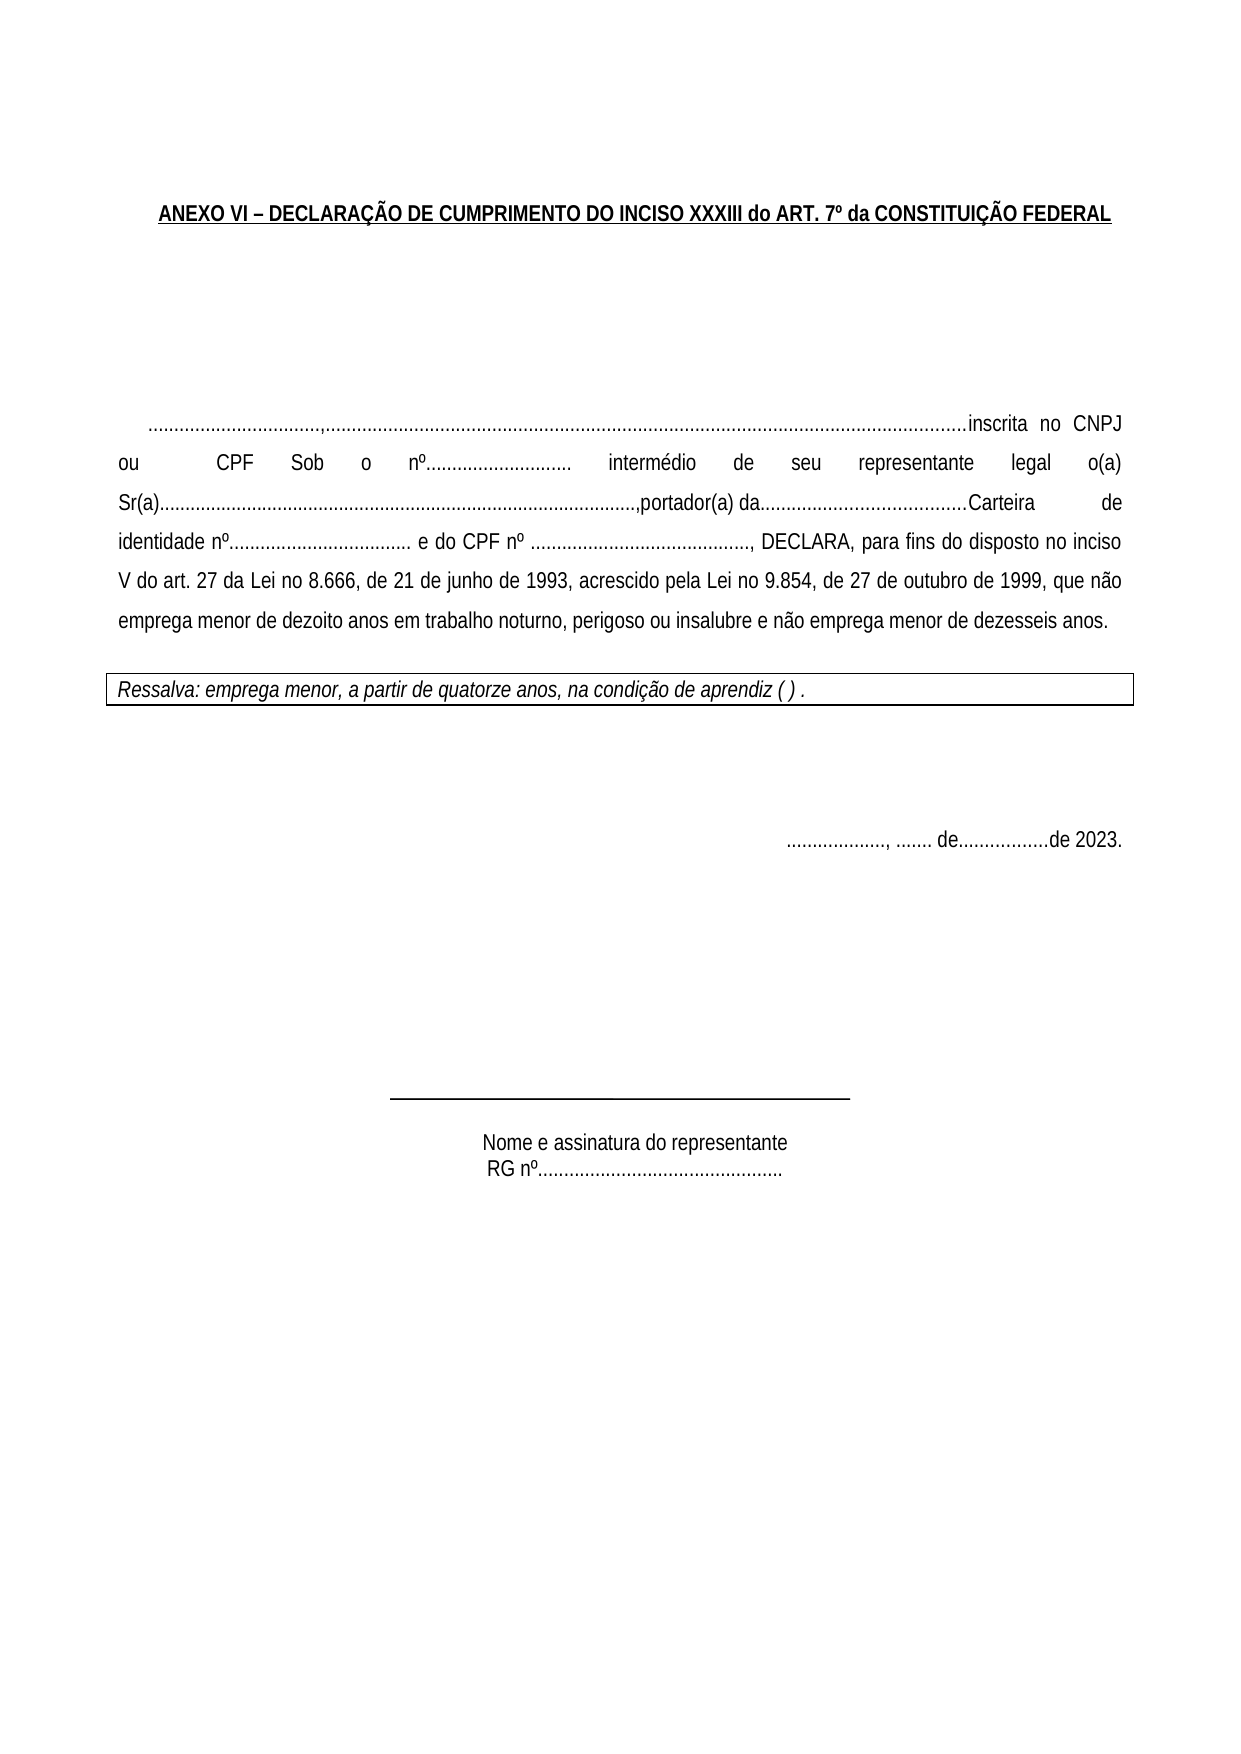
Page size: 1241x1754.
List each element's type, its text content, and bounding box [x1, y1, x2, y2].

text Nome e assinatura do representante [118, 1129, 1122, 1155]
text .................................,. inscrita no CNPJ ou CPF Sob o nº............................ intermédio de seu representante legal o(a) Sr(a).............................................................................................,portador(a) da Carteira de identidade nº................................... e do CPF nº .........................................., DECLARA, para fins do disposto no inciso V do art. 27 da Lei no 8.666, de 21 de junho de 1993, acrescido pela Lei no 9.854, de 27 de outubro de 1999, que não emprega menor de dezoito anos em trabalho noturno, perigoso ou insalubre e não emprega menor de dezesseis anos. [118, 409, 1122, 633]
text ..................., ....... de de 2023. [118, 826, 1122, 852]
text RG nº............................................... [118, 1155, 1122, 1182]
subtitle ANEXO VI – DECLARAÇÃO DE CUMPRIMENTO DO INCISO XXXIII do ART. 7º da CONSTITUIÇÃO FEDERAL [118, 200, 1122, 227]
